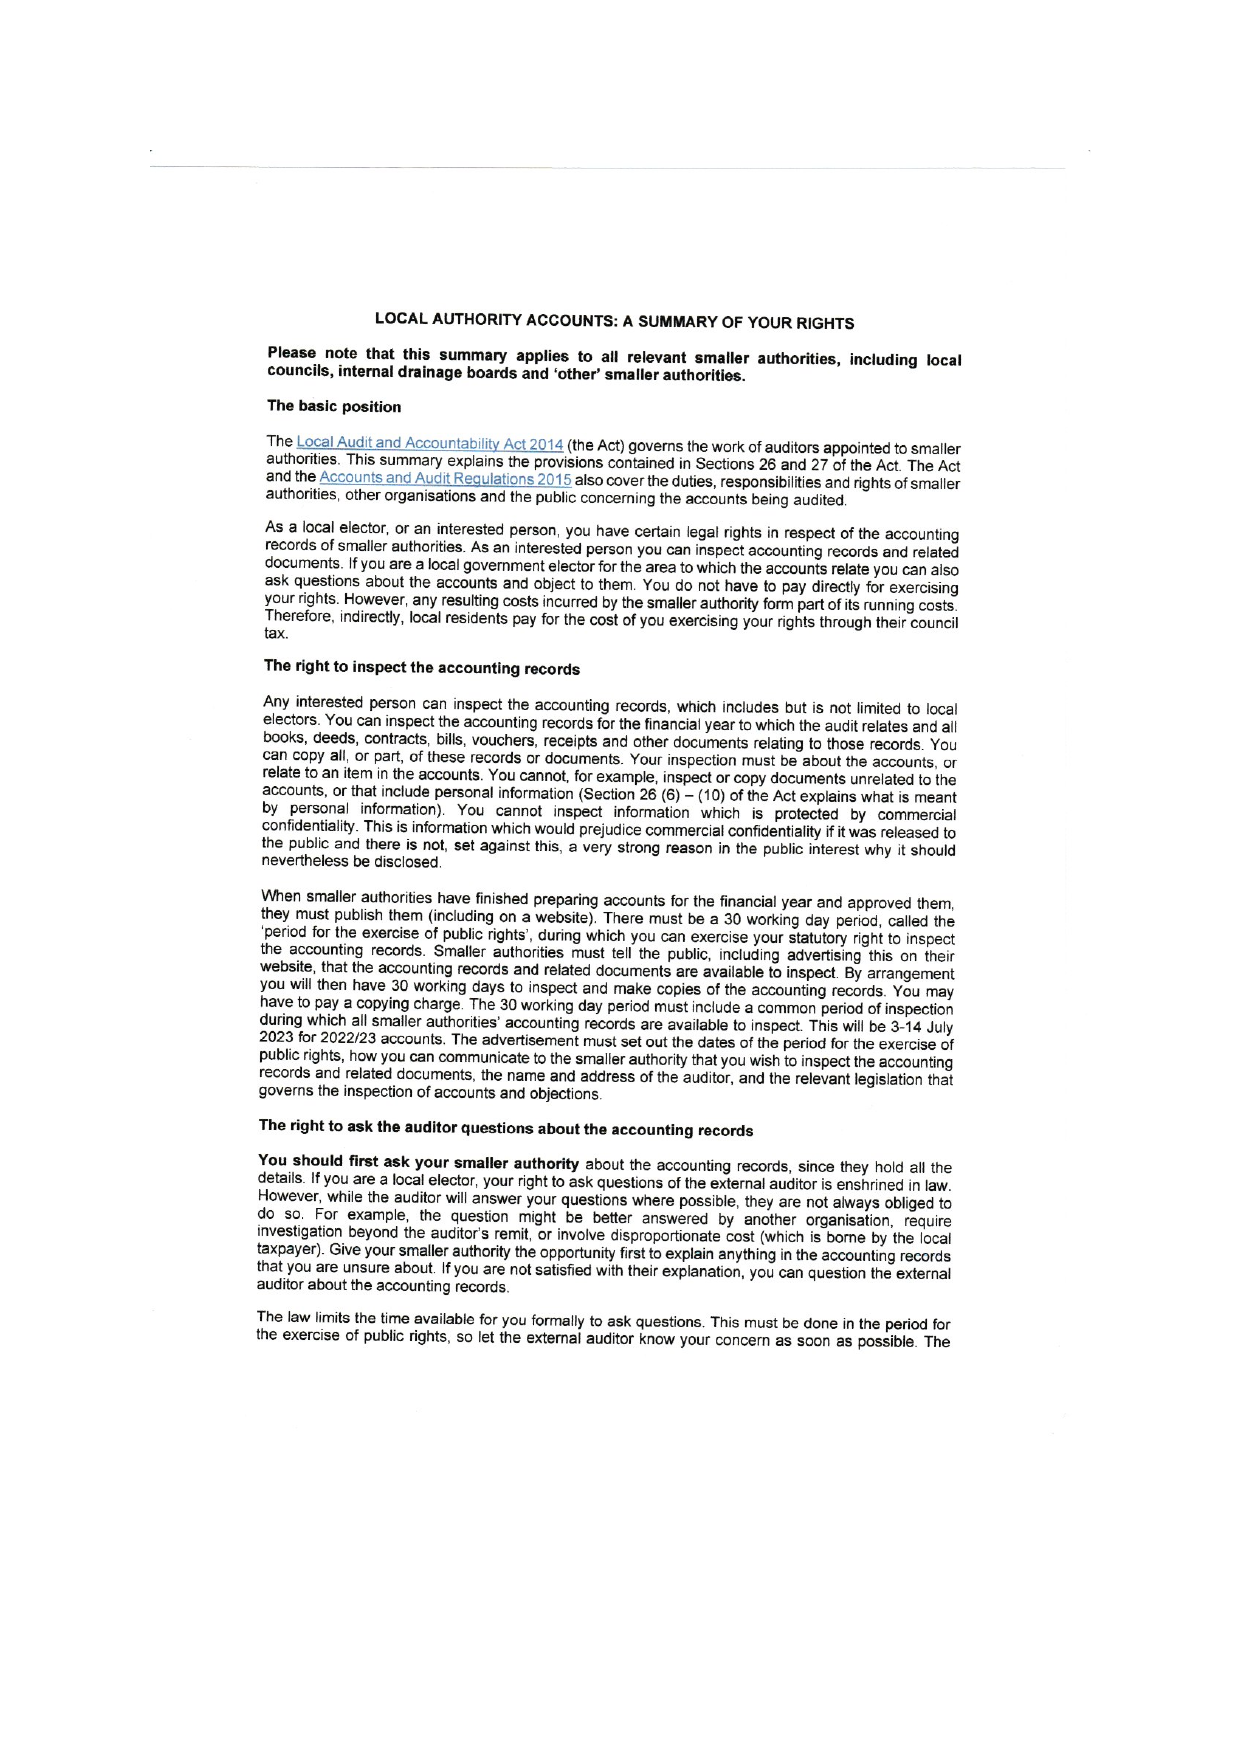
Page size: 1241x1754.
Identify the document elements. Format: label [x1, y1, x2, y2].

picture [150, 150, 1091, 1442]
